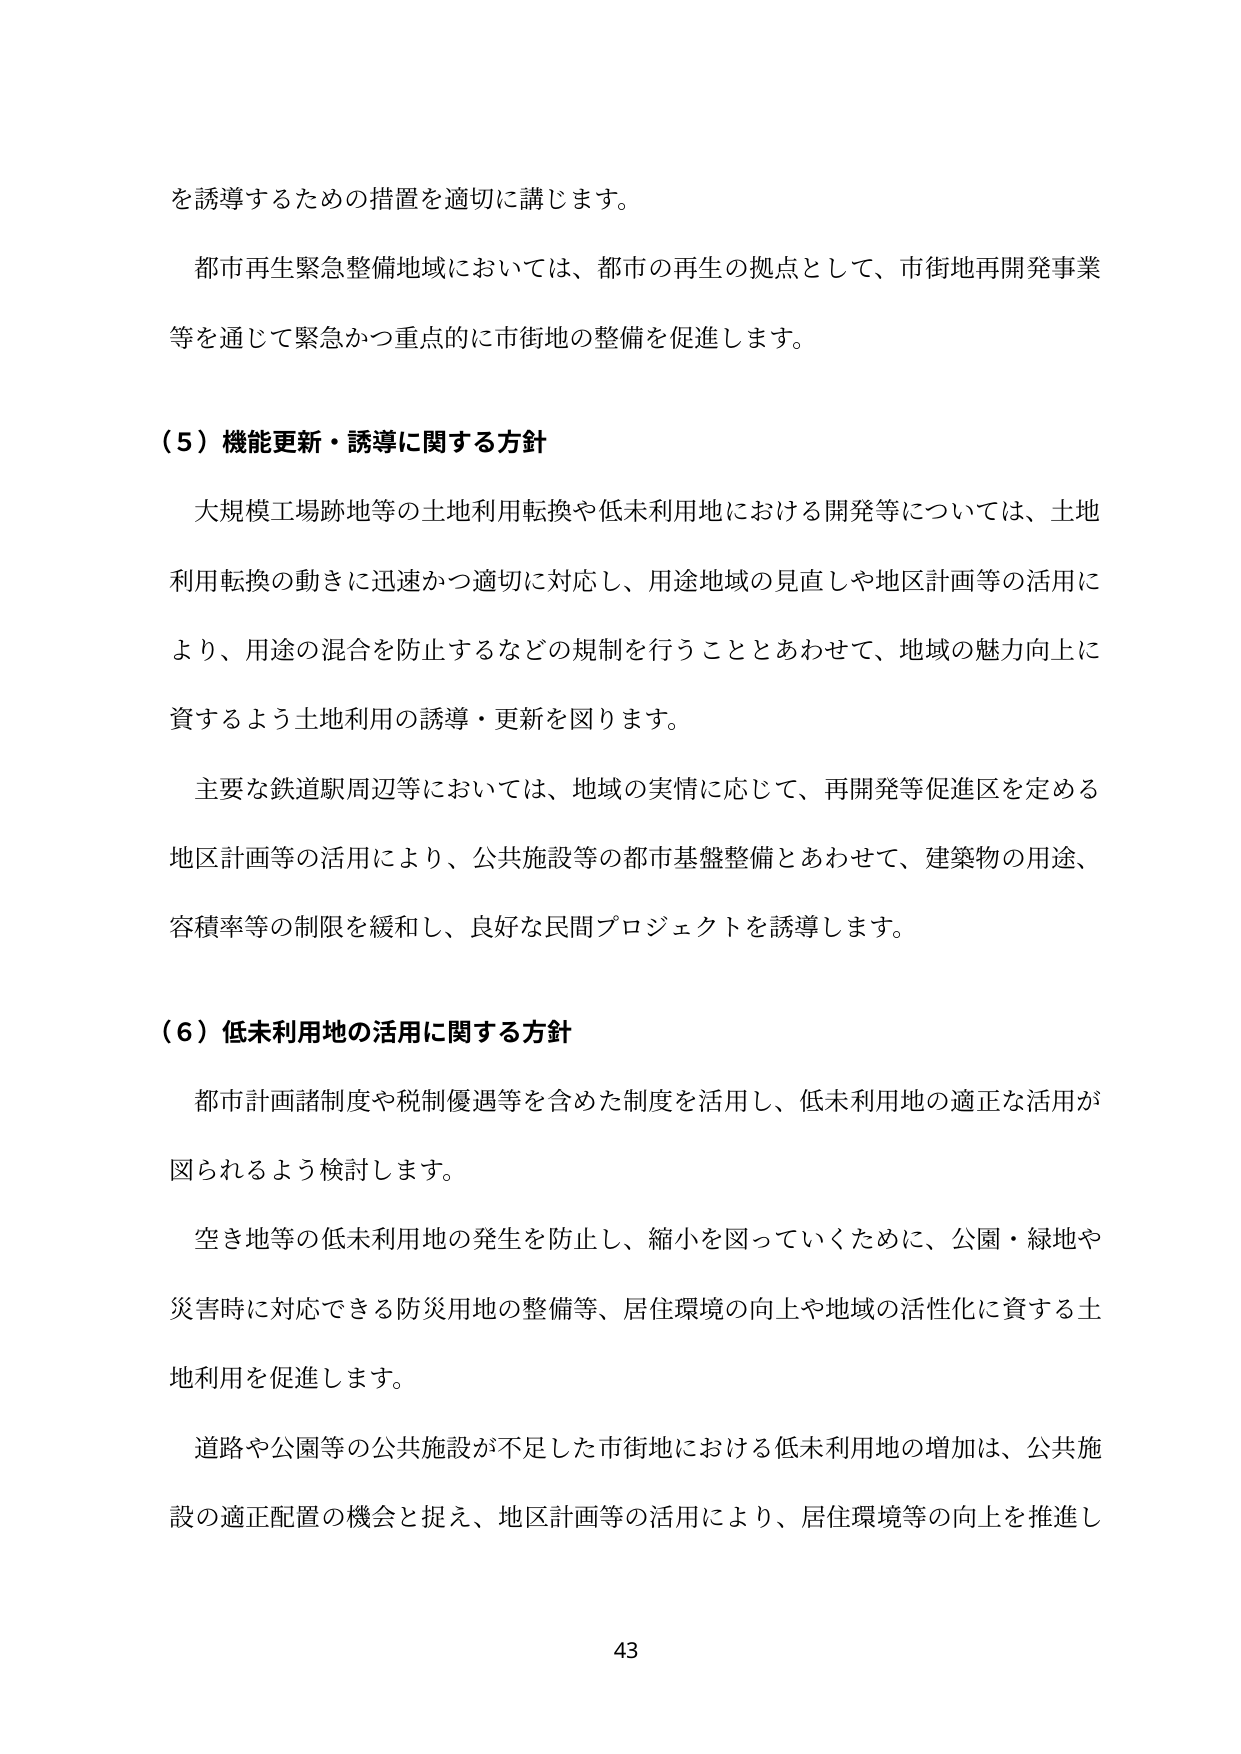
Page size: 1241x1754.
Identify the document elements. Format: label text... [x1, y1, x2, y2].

text （５）機能更新・誘導に関する方針 [148, 406, 1104, 475]
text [169, 1412, 1104, 1550]
text （６）低未利用地の活用に関する方針 [148, 995, 1104, 1065]
text 主要な鉄道駅周辺等においては、地域の実情に応じて、再開発等促進区を定める地区計画等の活用により、公共施設等の都市基盤整備とあわせて、建築物の用途、容積率等の制限を緩和し、良好な民間プロジェクトを誘導します。 [169, 753, 1104, 961]
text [169, 163, 1104, 232]
text 都市再生緊急整備地域においては、都市の再生の拠点として、市街地再開発事業等を通じて緊急かつ重点的に市街地の整備を促進します。 [169, 232, 1104, 371]
text 大規模工場跡地等の土地利用転換や低未利用地における開発等については、土地利用転換の動きに迅速かつ適切に対応し、用途地域の見直しや地区計画等の活用により、用途の混合を防止するなどの規制を行うこととあわせて、地域の魅力向上に資するよう土地利用の誘導・更新を図ります。 [169, 475, 1104, 753]
text 空き地等の低未利用地の発生を防止し、縮小を図っていくために、公園・緑地や災害時に対応できる防災用地の整備等、居住環境の向上や地域の活性化に資する土地利用を促進します。 [169, 1203, 1104, 1412]
text 都市計画諸制度や税制優遇等を含めた制度を活用し、低未利用地の適正な活用が図られるよう検討します。 [169, 1065, 1104, 1203]
